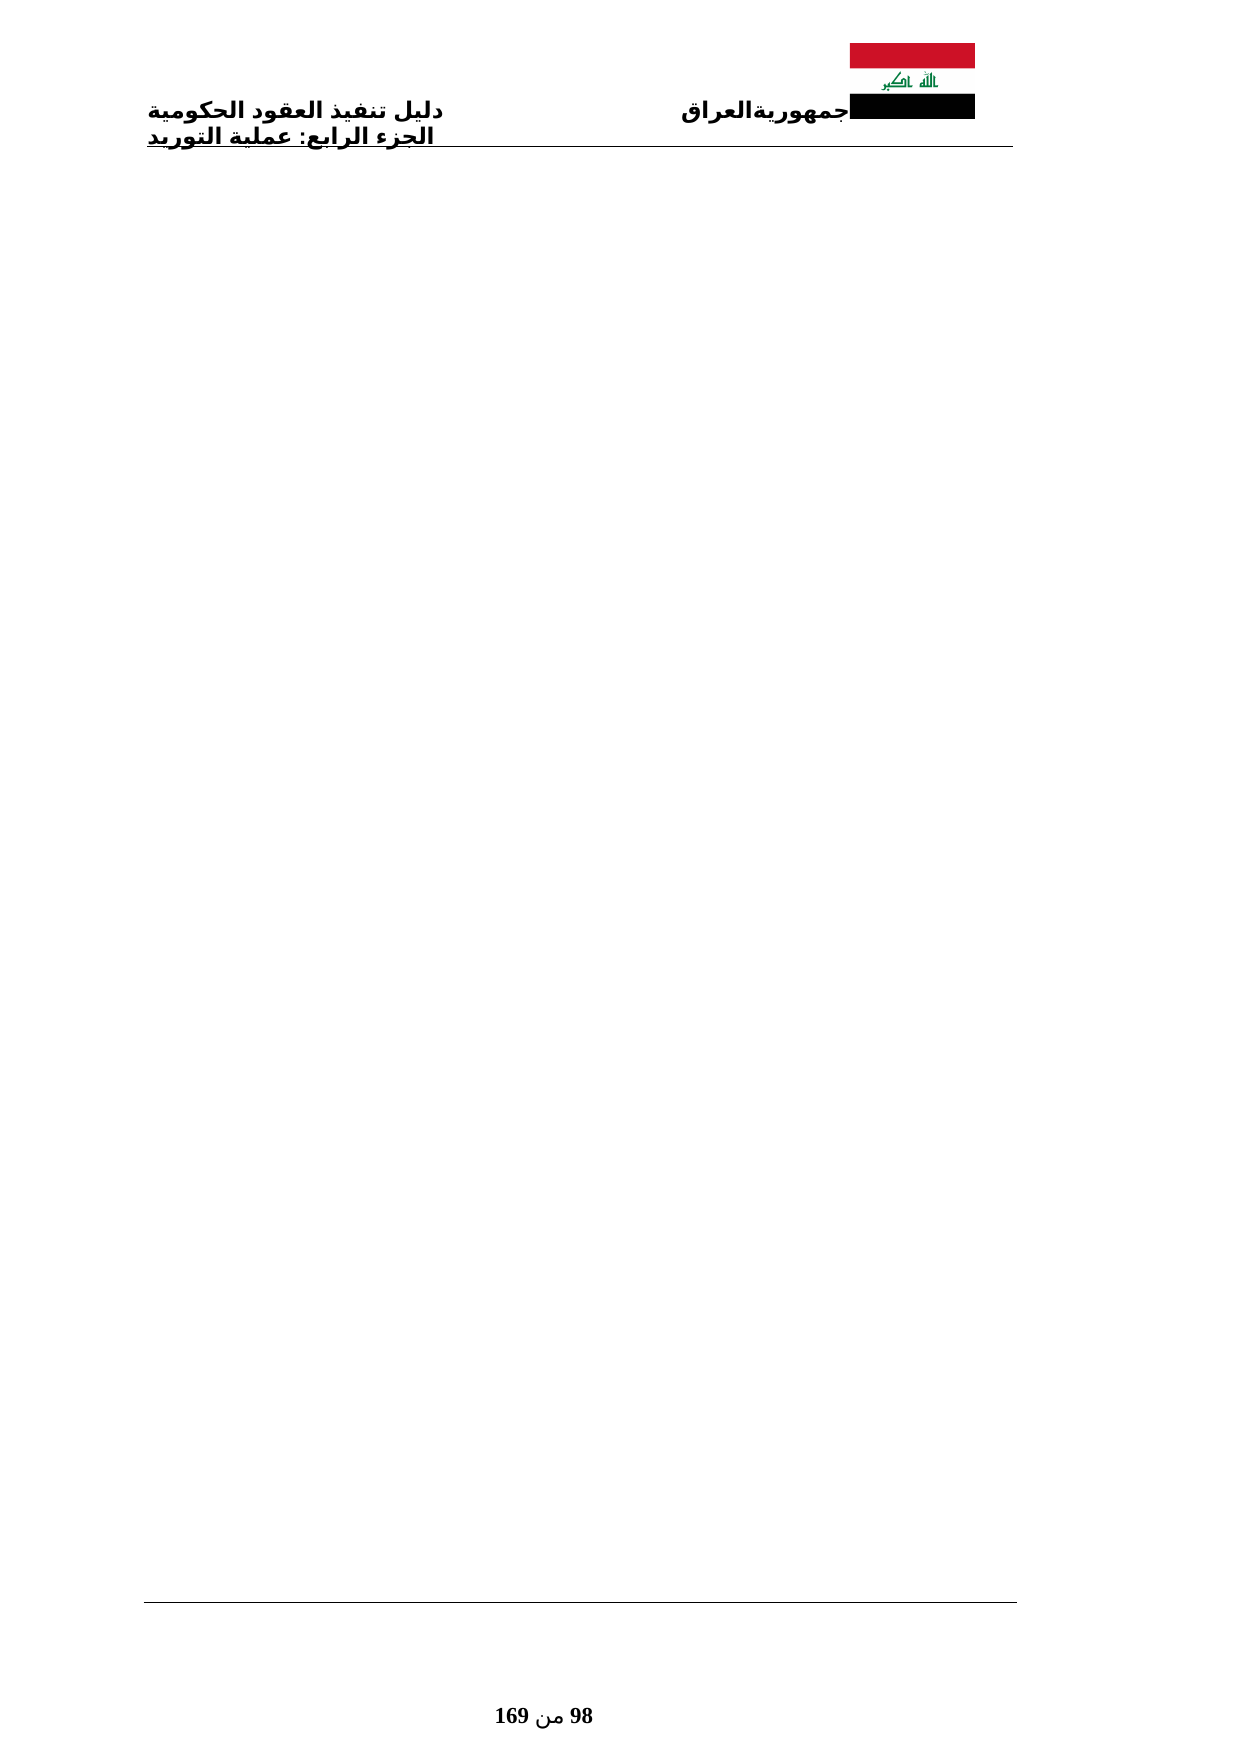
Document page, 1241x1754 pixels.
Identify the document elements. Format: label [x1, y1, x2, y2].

picture [849, 43, 975, 119]
